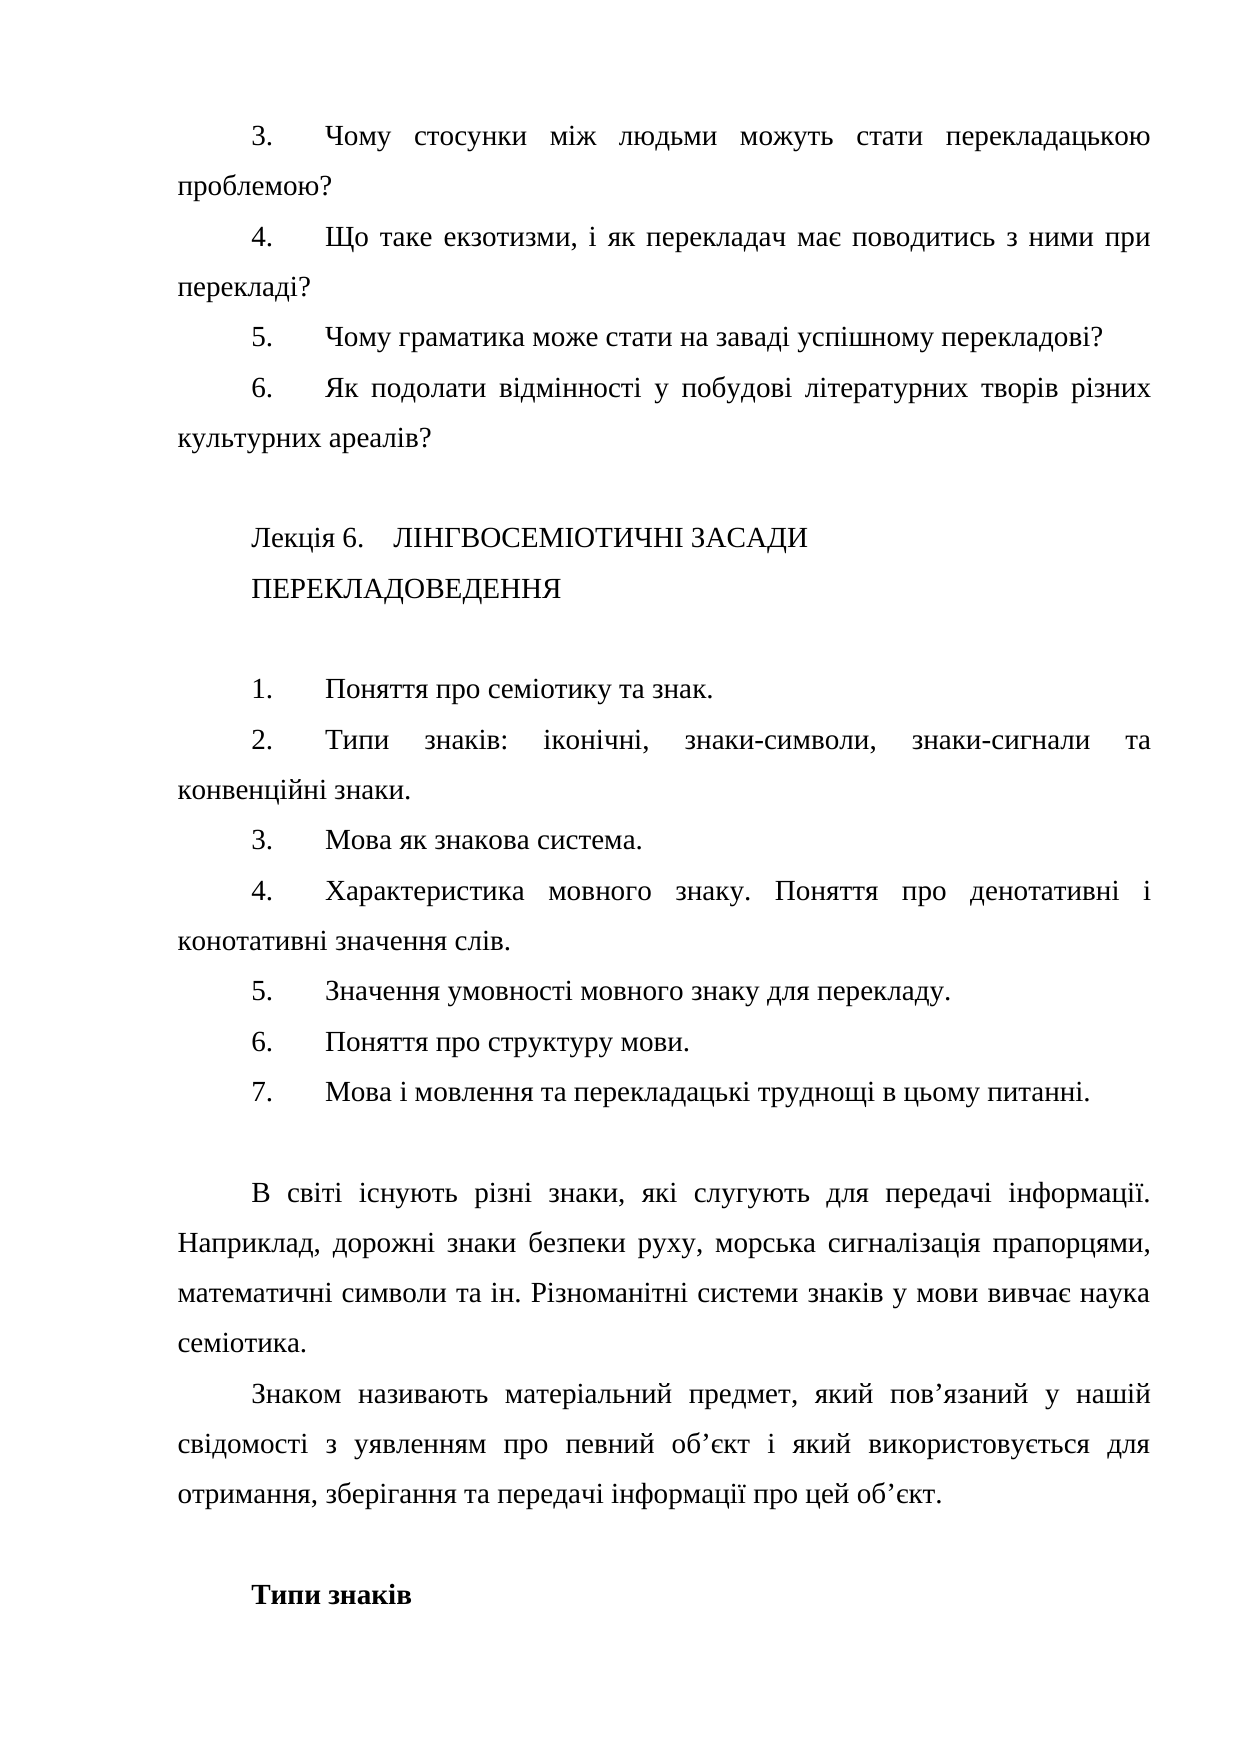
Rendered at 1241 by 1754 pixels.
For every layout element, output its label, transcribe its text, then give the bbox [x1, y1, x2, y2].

text 5. Чому граматика може стати на заваді успішному перекладові? [177, 319, 1152, 353]
text 1. Поняття про семіотику та знак. [177, 672, 1152, 705]
text 6. Поняття про структуру мови. [177, 1024, 1152, 1057]
text 4. Характеристика мовного знаку. Поняття про денотативні і конотативні значення слів. [177, 873, 1152, 957]
text 5. Значення умовності мовного знаку для перекладу. [177, 973, 1152, 1007]
text ПЕРЕКЛАДОВЕДЕННЯ [177, 571, 1152, 604]
text 3. Чому стосунки між людьми можуть стати перекладацькою проблемою? [177, 118, 1152, 202]
text Типи знаків [177, 1577, 1152, 1611]
text 6. Як подолати відмінності у побудові літературних творів різних культурних ареалів? [177, 370, 1152, 453]
text 3. Мова як знакова система. [177, 822, 1152, 856]
text Знаком називають матеріальний предмет, який пов’язаний у нашій свідомості з уявленням про певний об’єкт і який використовується для отримання, зберігання та передачі інформації про цей об’єкт. [177, 1376, 1152, 1510]
text 4. Що таке екзотизми, і як перекладач має поводитись з ними при перекладі? [177, 219, 1152, 303]
text Лекція 6. ЛІНГВОСЕМІОТИЧНІ ЗАСАДИ [177, 521, 1152, 554]
text 7. Мова і мовлення та перекладацькі труднощі в цьому питанні. [177, 1074, 1152, 1108]
text В світі існують різні знаки, які слугують для передачі інформації. Наприклад, дорожні знаки безпеки руху, морська сигналізація прапорцями, математичні символи та ін. Різноманітні системи знаків у мови вивчає наука семіотика. [177, 1175, 1152, 1359]
text 2. Типи знаків: іконічні, знаки-символи, знаки-сигнали та конвенційні знаки. [177, 722, 1152, 806]
